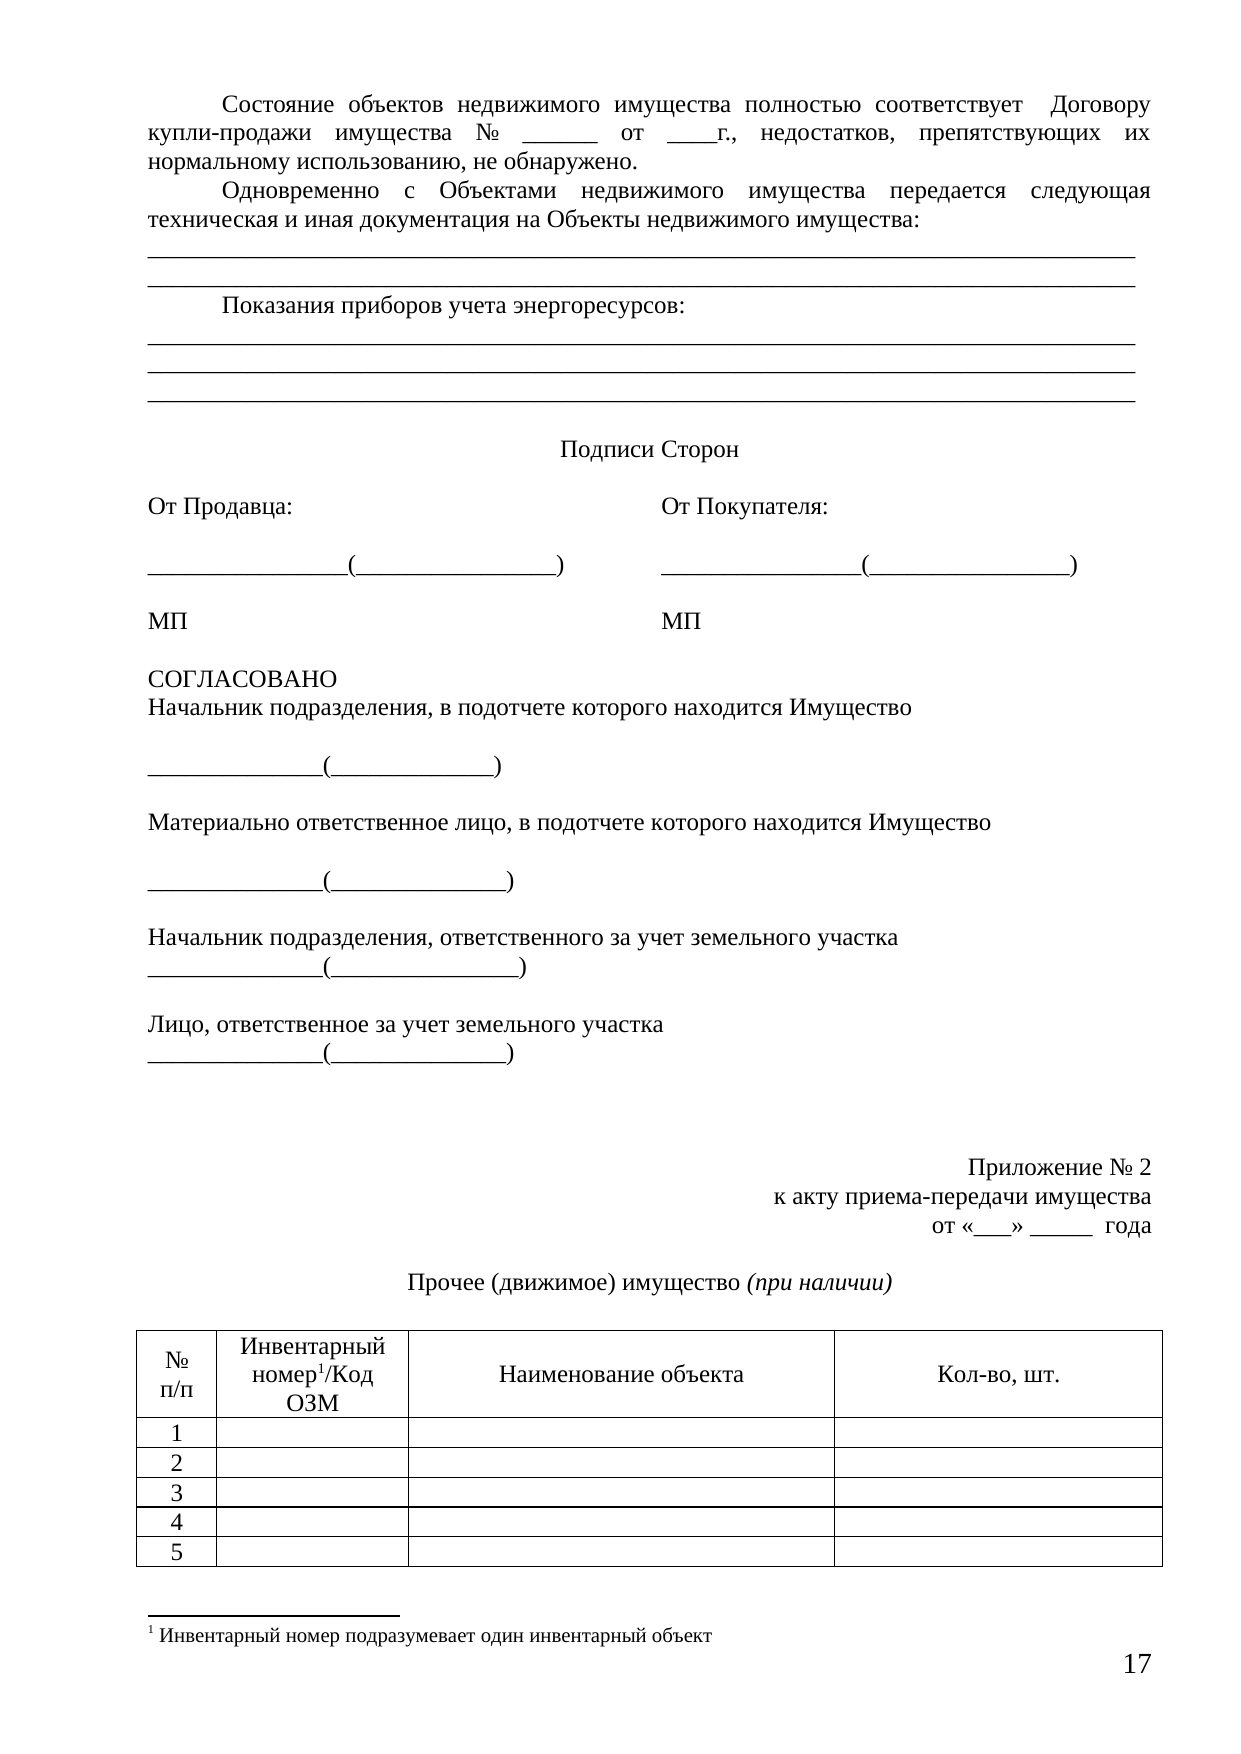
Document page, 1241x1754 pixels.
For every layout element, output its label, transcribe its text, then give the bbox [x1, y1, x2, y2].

table_cell 4 [137, 1508, 216, 1536]
table_cell [835, 1508, 1162, 1536]
table_cell 1 [137, 1418, 216, 1447]
text СОГЛАСОВАНО [148, 664, 1152, 692]
text ______________(_______________) [148, 951, 1152, 980]
table_cell [835, 1448, 1162, 1477]
text Прочее (движимое) имущество (при наличии) [148, 1267, 1152, 1296]
table_header Инвентарный номер/Код ОЗМ [217, 1331, 408, 1417]
text Одновременно с Объектами недвижимого имущества передается следующая техническая и иная документация на Объекты недвижимого имущества: [148, 175, 1152, 232]
table_cell 2 [137, 1448, 216, 1477]
text к акту приема-передачи имущества [148, 1181, 1152, 1210]
text ______________(_____________) [148, 750, 1152, 779]
table_header № п/п [137, 1331, 216, 1417]
text от «___» _____ года [148, 1210, 1152, 1239]
table_cell [217, 1418, 408, 1447]
text Показания приборов учета энергоресурсов: [148, 290, 1152, 319]
text Материально ответственное лицо, в подотчете которого находится Имущество [148, 807, 1152, 836]
text _______________________________________________________________________________ [148, 261, 1152, 290]
table_cell 3 [137, 1478, 216, 1506]
table_cell [217, 1508, 408, 1536]
table_header От Продавца: ________________(________________) МП [136, 491, 650, 635]
text Лицо, ответственное за учет земельного участка [148, 1009, 1152, 1037]
text ______________(______________) [148, 865, 1152, 894]
text Начальник подразделения, ответственного за учет земельного участка [148, 922, 1152, 951]
table_header Кол-во, шт. [835, 1331, 1162, 1417]
text Начальник подразделения, в подотчете которого находится Имущество [148, 692, 1152, 721]
text ______________(______________) [148, 1037, 1152, 1066]
table_cell [835, 1418, 1162, 1447]
table_header Наименование объекта [409, 1331, 834, 1417]
table_cell [409, 1448, 834, 1477]
text Состояние объектов недвижимого имущества полностью соответствует Договору купли-продажи имущества № ______ от ____г., недостатков, препятствующих их нормальному использованию, не обнаружено. [148, 89, 1152, 175]
table_cell [217, 1478, 408, 1506]
table_cell [835, 1537, 1162, 1566]
table_cell [217, 1537, 408, 1566]
table_header От Покупателя: ________________(________________) МП [650, 491, 1163, 635]
text _______________________________________________________________________________ [148, 347, 1152, 376]
text Приложение № 2 [777, 1152, 1152, 1181]
text _______________________________________________________________________________ [148, 319, 1152, 347]
table_cell [409, 1418, 834, 1447]
table_cell [409, 1537, 834, 1566]
text Подписи Сторон [148, 434, 1152, 462]
text _______________________________________________________________________________ [148, 232, 1152, 261]
table_cell [217, 1448, 408, 1477]
table_cell [409, 1508, 834, 1536]
table_cell 5 [137, 1537, 216, 1566]
table_cell [835, 1478, 1162, 1506]
text _______________________________________________________________________________ [148, 376, 1152, 405]
table_cell [409, 1478, 834, 1506]
